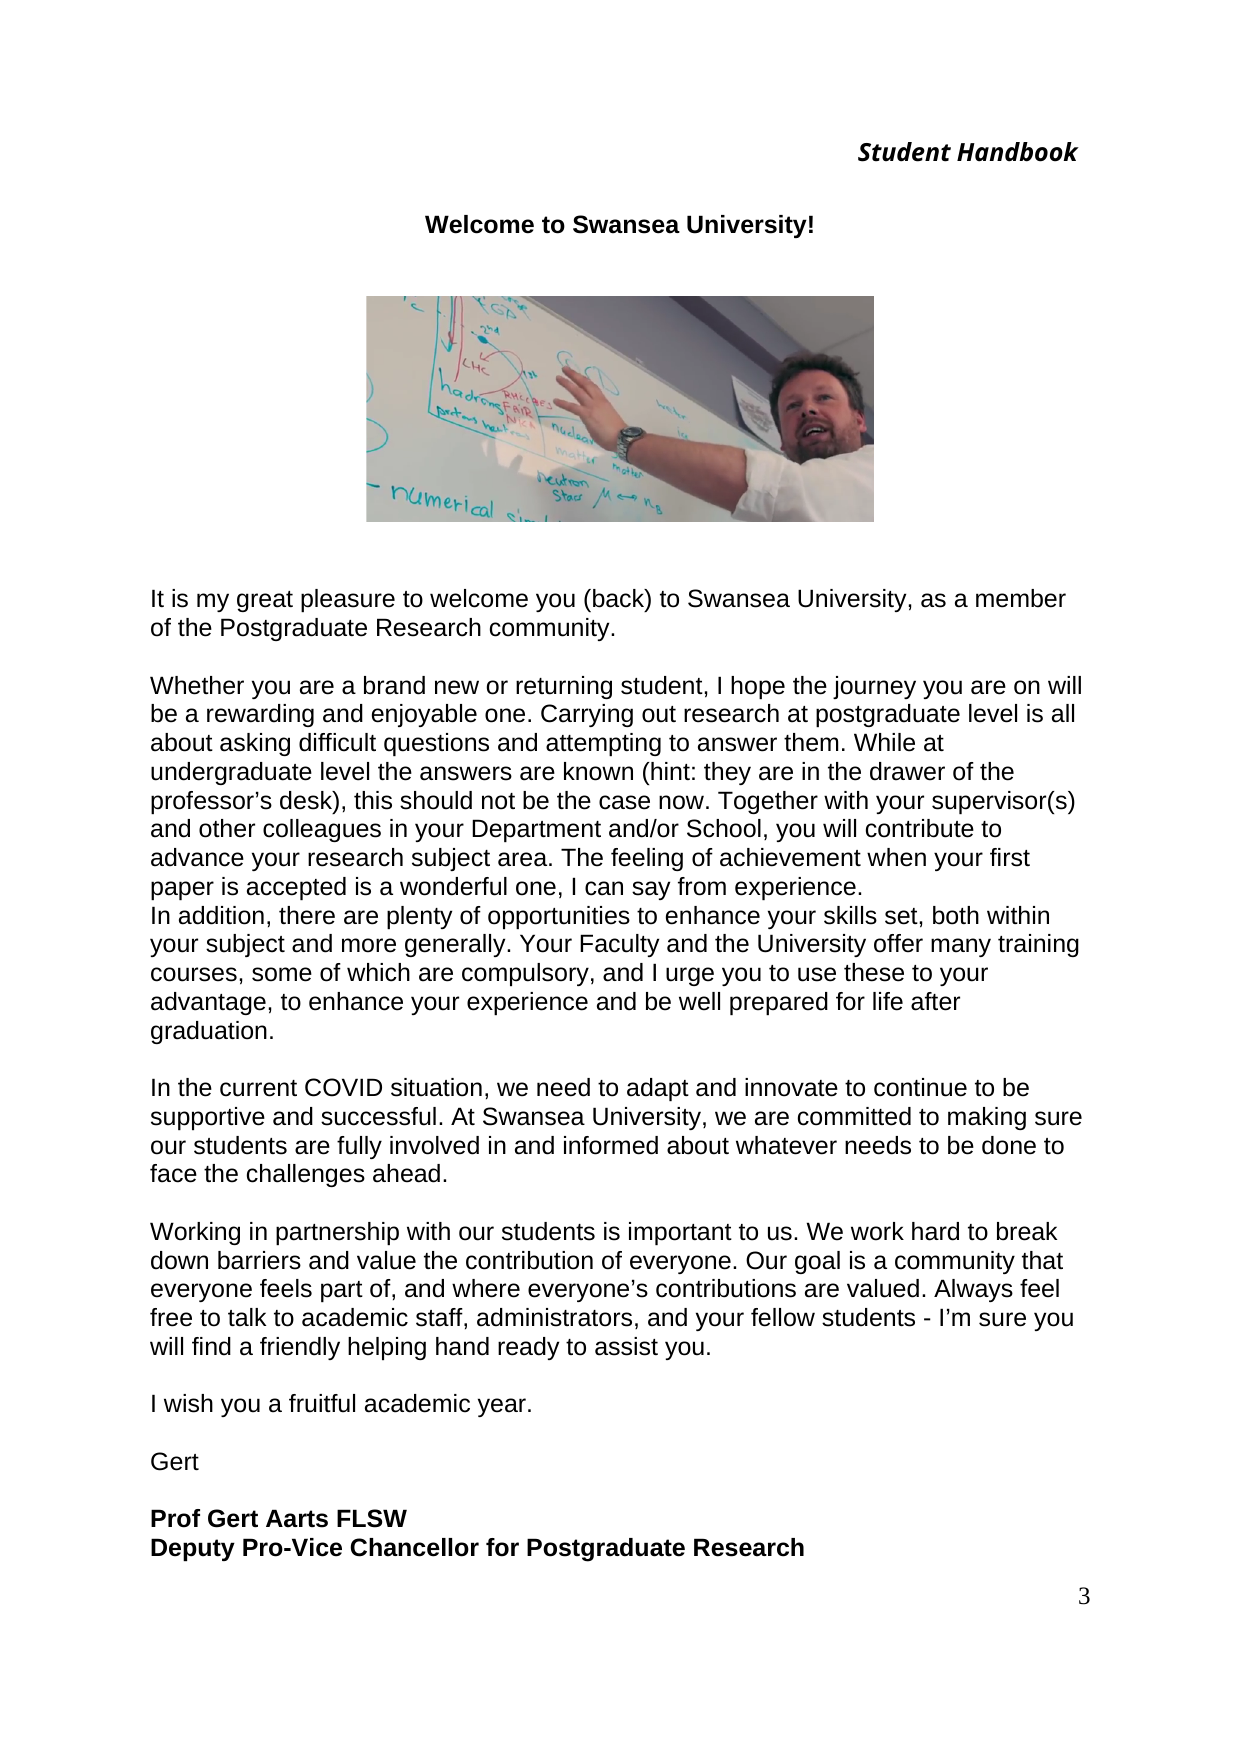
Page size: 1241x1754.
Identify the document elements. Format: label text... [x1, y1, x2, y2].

text Whether you are a brand new or returning student, I hope the journey you are on will be a rewarding and enjoyable one. Carrying out research at postgraduate level is all about asking difficult questions and attempting to answer them. While at undergraduate level the answers are known (hint: they are in the drawer of the professor’s desk), this should not be the case now. Together with your supervisor(s) and other colleagues in your Department and/or School, you will contribute to advance your research subject area. The feeling of achievement when your first paper is accepted is a wonderful one, I can say from experience. [150, 671, 1090, 901]
text In the current COVID situation, we need to adapt and innovate to continue to be supportive and successful. At Swansea University, we are committed to making sure our students are fully involved in and informed about whatever needs to be done to face the challenges ahead. [150, 1073, 1090, 1188]
text It is my great pleasure to welcome you (back) to Swansea University, as a member of the Postgraduate Research community. [150, 584, 1090, 642]
text Welcome to Swansea University! [150, 210, 1090, 239]
text In addition, there are plenty of opportunities to enhance your skills set, both within your subject and more generally. Your Faculty and the University offer many training courses, some of which are compulsory, and I urge you to use these to your advantage, to enhance your experience and be well prepared for life after graduation. [150, 901, 1090, 1044]
text Gert [150, 1447, 1090, 1476]
text I wish you a fruitful academic year. [150, 1389, 1090, 1418]
text Working in partnership with our students is important to us. We work hard to break down barriers and value the contribution of everyone. Our goal is a community that everyone feels part of, and where everyone’s contributions are valued. Always feel free to talk to academic staff, administrators, and your fellow students - I’m sure you will find a friendly helping hand ready to assist you. [150, 1217, 1090, 1361]
text Prof Gert Aarts FLSW [150, 1504, 1090, 1533]
picture [366, 296, 874, 522]
text Deputy Pro-Vice Chancellor for Postgraduate Research [150, 1533, 1090, 1562]
